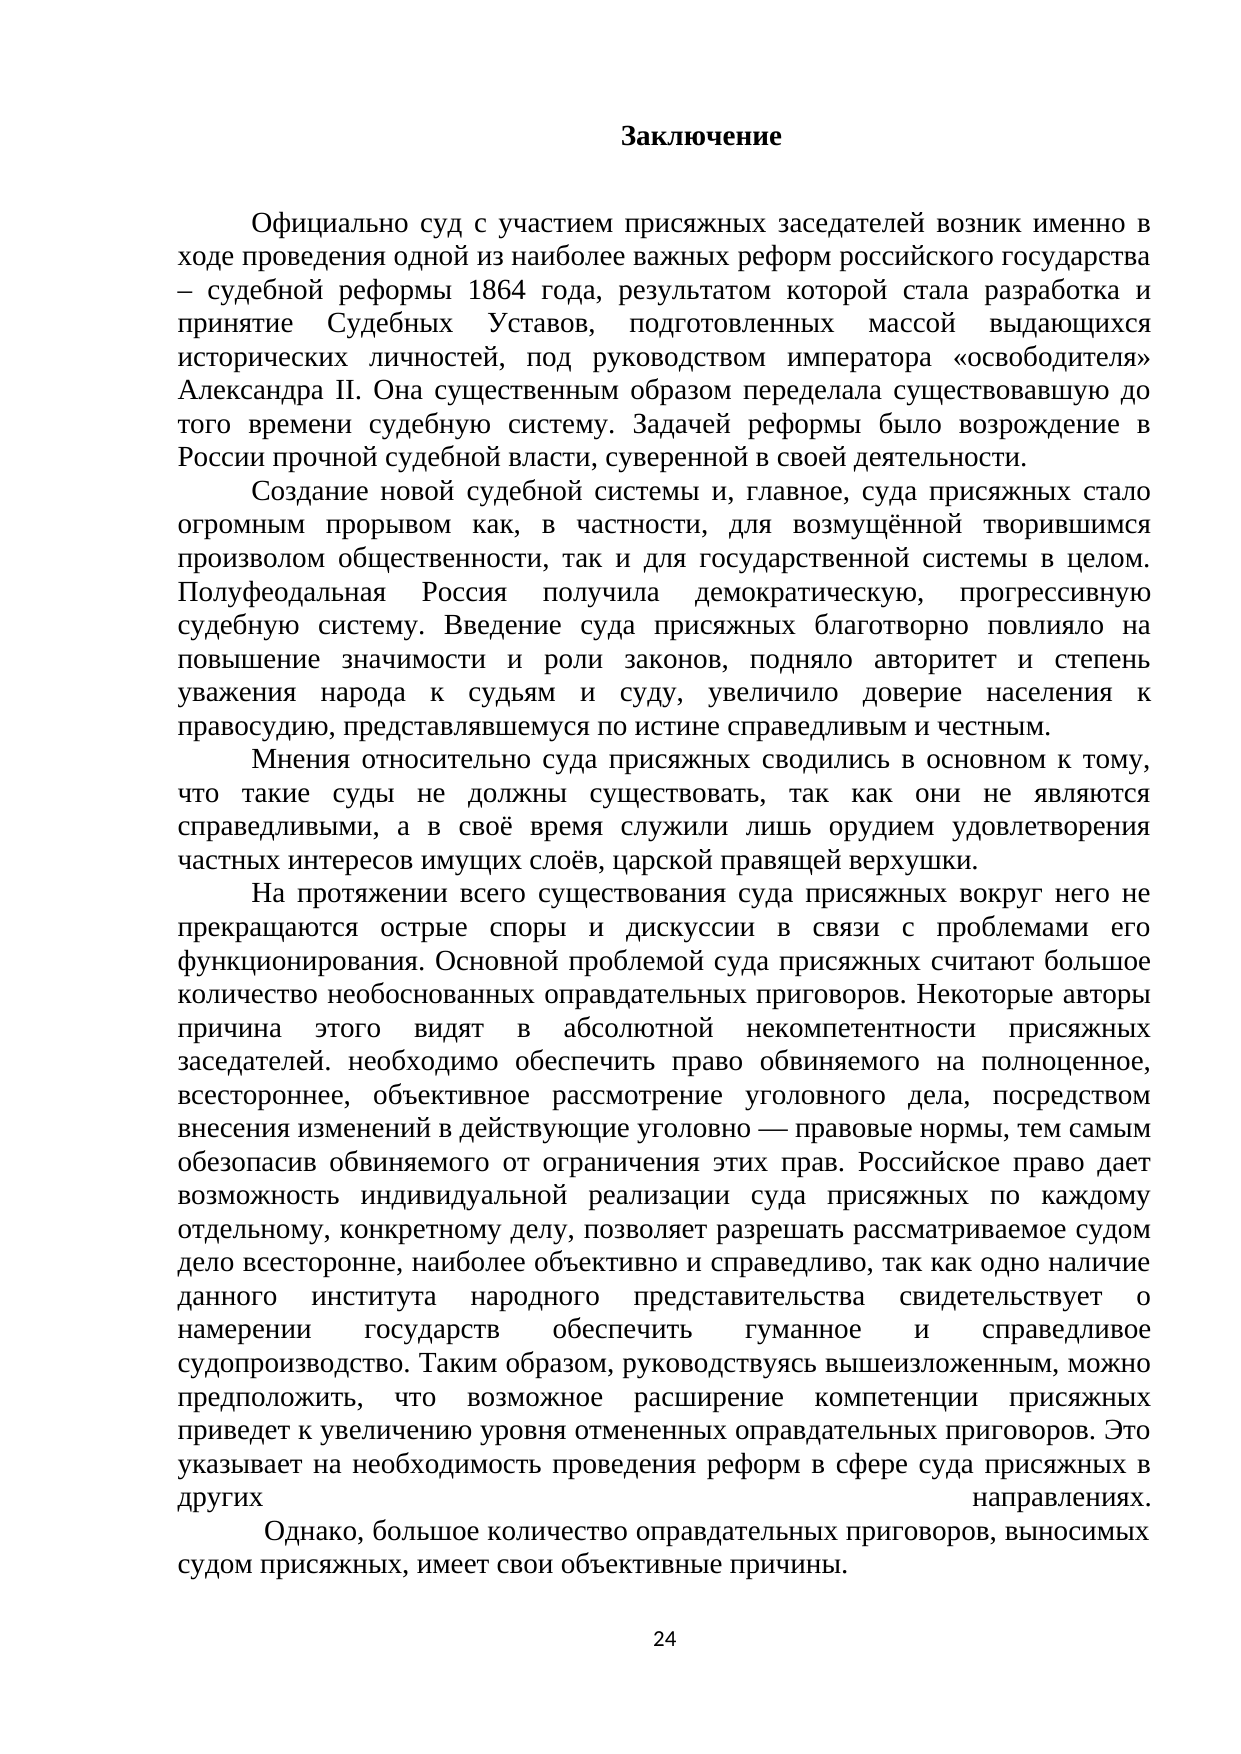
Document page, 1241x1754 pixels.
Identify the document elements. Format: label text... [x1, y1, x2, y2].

text Создание новой судебной системы и, главное, суда присяжных стало огромным прорывом как, в частности, для возмущённой творившимся произволом общественности, так и для государственной системы в целом. Полуфеодальная Россия получила демократическую, прогрессивную судебную систему. Введение суда присяжных благотворно повлияло на повышение значимости и роли законов, подняло авторитет и степень уважения народа к судьям и суду, увеличило доверие населения к правосудию, представлявшемуся по истине справедливым и честным. [177, 473, 1152, 741]
text На протяжении всего существования суда присяжных вокруг него не прекращаются острые споры и дискуссии в связи с проблемами его функционирования. Основной проблемой суда присяжных считают большое количество необоснованных оправдательных приговоров. Некоторые авторы причина этого видят в абсолютной некомпетентности присяжных заседателей. необходимо обеспечить право обвиняемого на полноценное, всестороннее, объективное рассмотрение уголовного дела, посредством внесения изменений в действующие уголовно — правовые нормы, тем самым обезопасив обвиняемого от ограничения этих прав. Российское право дает возможность индивидуальной реализации суда присяжных по каждому отдельному, конкретному делу, позволяет разрешать рассматриваемое судом дело всесторонне, наиболее объективно и справедливо, так как одно наличие данного института народного представительства свидетельствует о намерении государств обеспечить гуманное и справедливое судопроизводство. Таким образом, руководствуясь вышеизложенным, можно предположить, что возможное расширение компетенции присяжных приведет к увеличению уровня отмененных оправдательных приговоров. Это указывает на необходимость проведения реформ в сфере суда присяжных в других направлениях. Однако, большое количество оправдательных приговоров, выносимых судом присяжных, имеет свои объективные причины. [177, 876, 1152, 1580]
subtitle Заключение [177, 118, 1152, 152]
text Мнения относительно суда присяжных сводились в основном к тому, что такие суды не должны существовать, так как они не являются справедливыми, а в своё время служили лишь орудием удовлетворения частных интересов имущих слоёв, царской правящей верхушки. [177, 741, 1152, 876]
text Официально суд с участием присяжных заседателей возник именно в ходе проведения одной из наиболее важных реформ российского государства – судебной реформы 1864 года, результатом которой стала разработка и принятие Судебных Уставов, подготовленных массой выдающихся исторических личностей, под руководством императора «освободителя» Александра II. Она существенным образом переделала существовавшую до того времени судебную систему. Задачей реформы было возрождение в России прочной судебной власти, суверенной в своей деятельности. [177, 205, 1152, 473]
